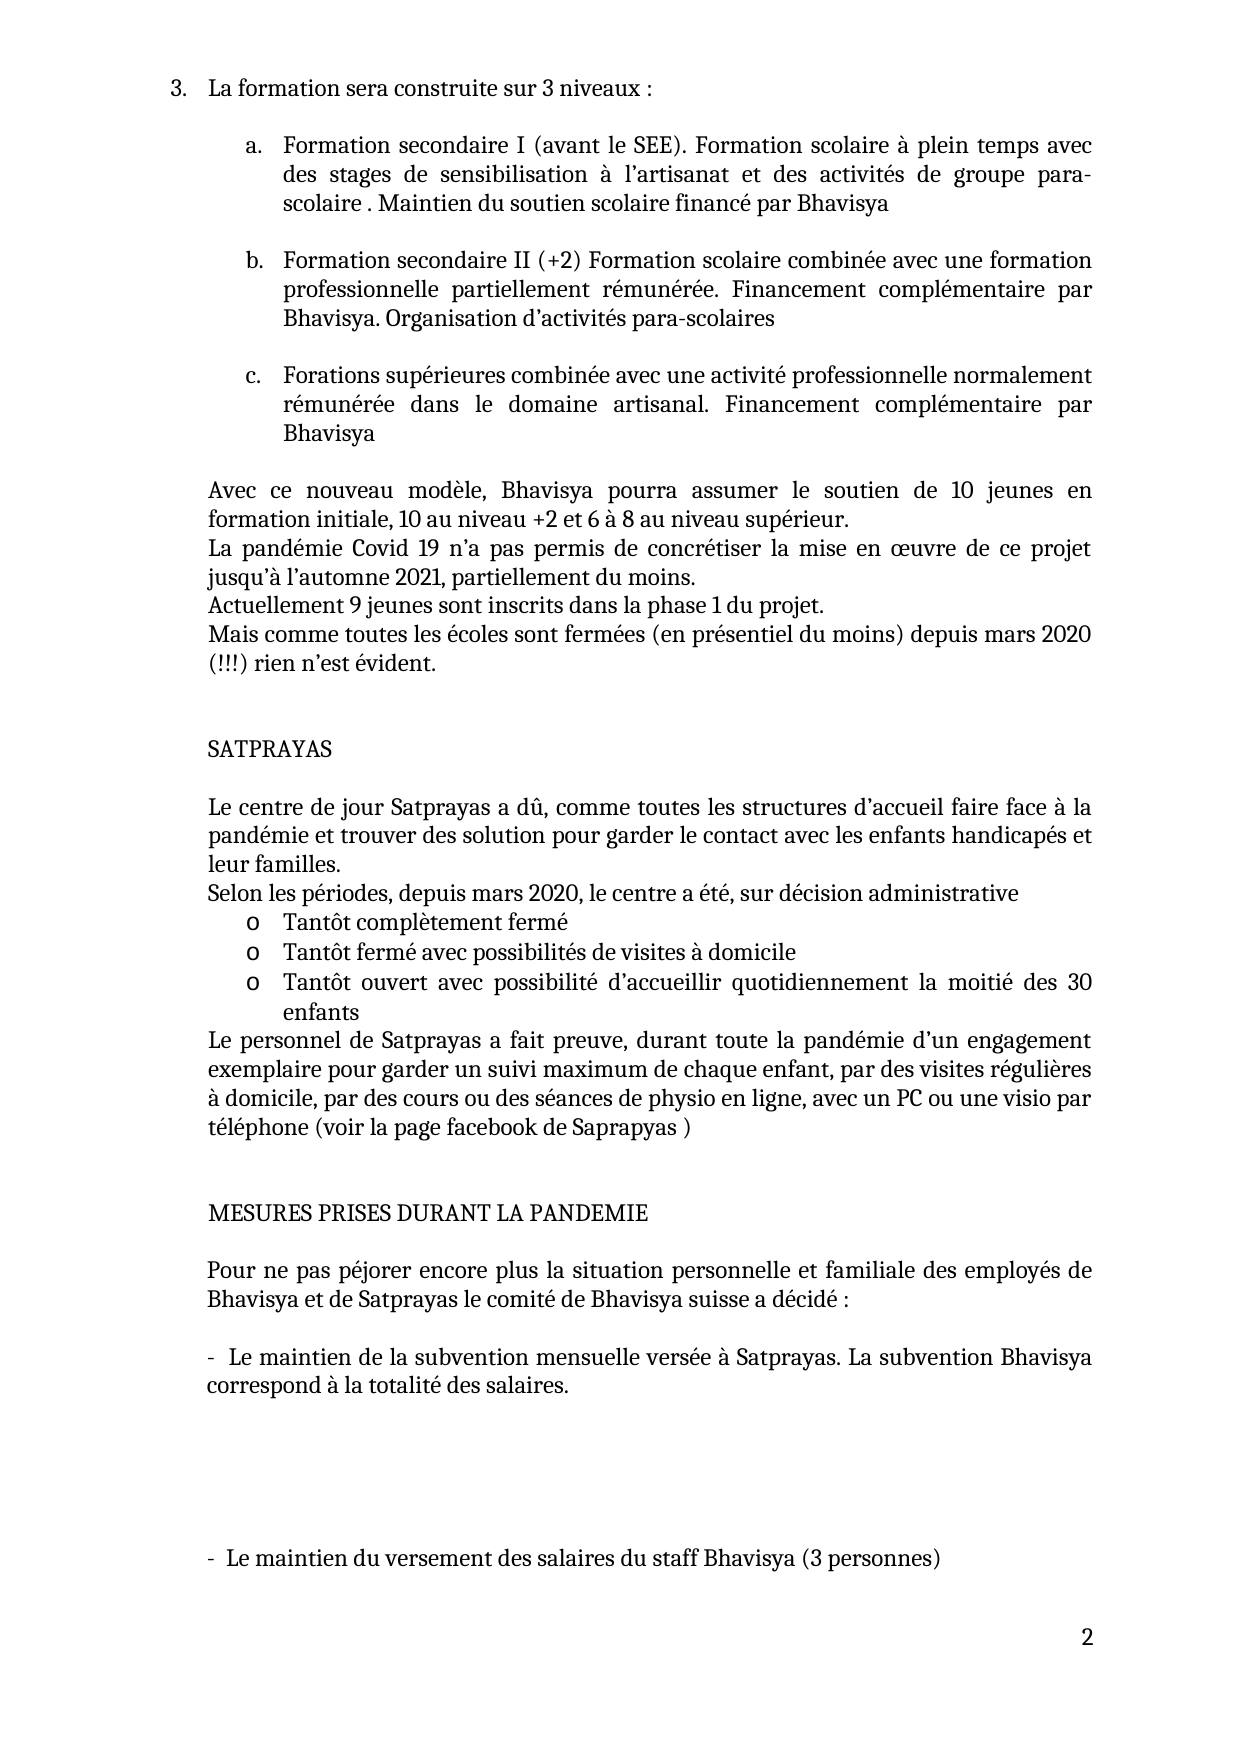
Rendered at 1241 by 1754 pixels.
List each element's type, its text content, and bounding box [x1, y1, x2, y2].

list Selon les périodes, depuis mars 2020, le centre a été, sur décision administrative [208, 879, 1093, 908]
list La pandémie Covid 19 n’a pas permis de concrétiser la mise en œuvre de ce projet jusqu’à l’automne 2021, partiellement du moins. [208, 534, 1093, 591]
list Formation secondaire II (+2) Formation scolaire combinée avec une formation professionnelle partiellement rémunérée. Financement complémentaire par Bhavisya. Organisation d’activités para-scolaires [245, 246, 1093, 333]
list Avec ce nouveau modèle, Bhavisya pourra assumer le soutien de 10 jeunes en formation initiale, 10 au niveau +2 et 6 à 8 au niveau supérieur. [208, 476, 1093, 534]
text Pour ne pas péjorer encore plus la situation personnelle et familiale des employés de Bhavisya et de Satprayas le comité de Bhavisya suisse a décidé : [207, 1256, 1093, 1314]
list La formation sera construite sur 3 niveaux : [170, 74, 1093, 103]
list Tantôt complètement fermé [245, 908, 1093, 938]
list Actuellement 9 jeunes sont inscrits dans la phase 1 du projet. [208, 591, 1093, 620]
list Tantôt ouvert avec possibilité d’accueillir quotidiennement la moitié des 30 enfants [245, 968, 1093, 1026]
list Le personnel de Satprayas a fait preuve, durant toute la pandémie d’un engagement exemplaire pour garder un suivi maximum de chaque enfant, par des visites régulières à domicile, par des cours ou des séances de physio en ligne, avec un PC ou une visio par téléphone (voir la page facebook de Saprapyas ) [208, 1026, 1093, 1141]
list MESURES PRISES DURANT LA PANDEMIE [208, 1199, 1093, 1228]
text - Le maintien du versement des salaires du staff Bhavisya (3 personnes) [207, 1544, 1093, 1573]
list SATPRAYAS [208, 735, 1093, 764]
text - Le maintien de la subvention mensuelle versée à Satprayas. La subvention Bhavisya correspond à la totalité des salaires. [207, 1343, 1093, 1400]
list Le centre de jour Satprayas a dû, comme toutes les structures d’accueil faire face à la pandémie et trouver des solution pour garder le contact avec les enfants handicapés et leur familles. [208, 793, 1093, 879]
list Formation secondaire I (avant le SEE). Formation scolaire à plein temps avec des stages de sensibilisation à l’artisanat et des activités de groupe para-scolaire . Maintien du soutien scolaire financé par Bhavisya [245, 131, 1093, 218]
list Forations supérieures combinée avec une activité professionnelle normalement rémunérée dans le domaine artisanal. Financement complémentaire par Bhavisya [245, 361, 1093, 448]
list Tantôt fermé avec possibilités de visites à domicile [245, 938, 1093, 968]
list Mais comme toutes les écoles sont fermées (en présentiel du moins) depuis mars 2020 (!!!) rien n’est évident. [208, 620, 1093, 678]
